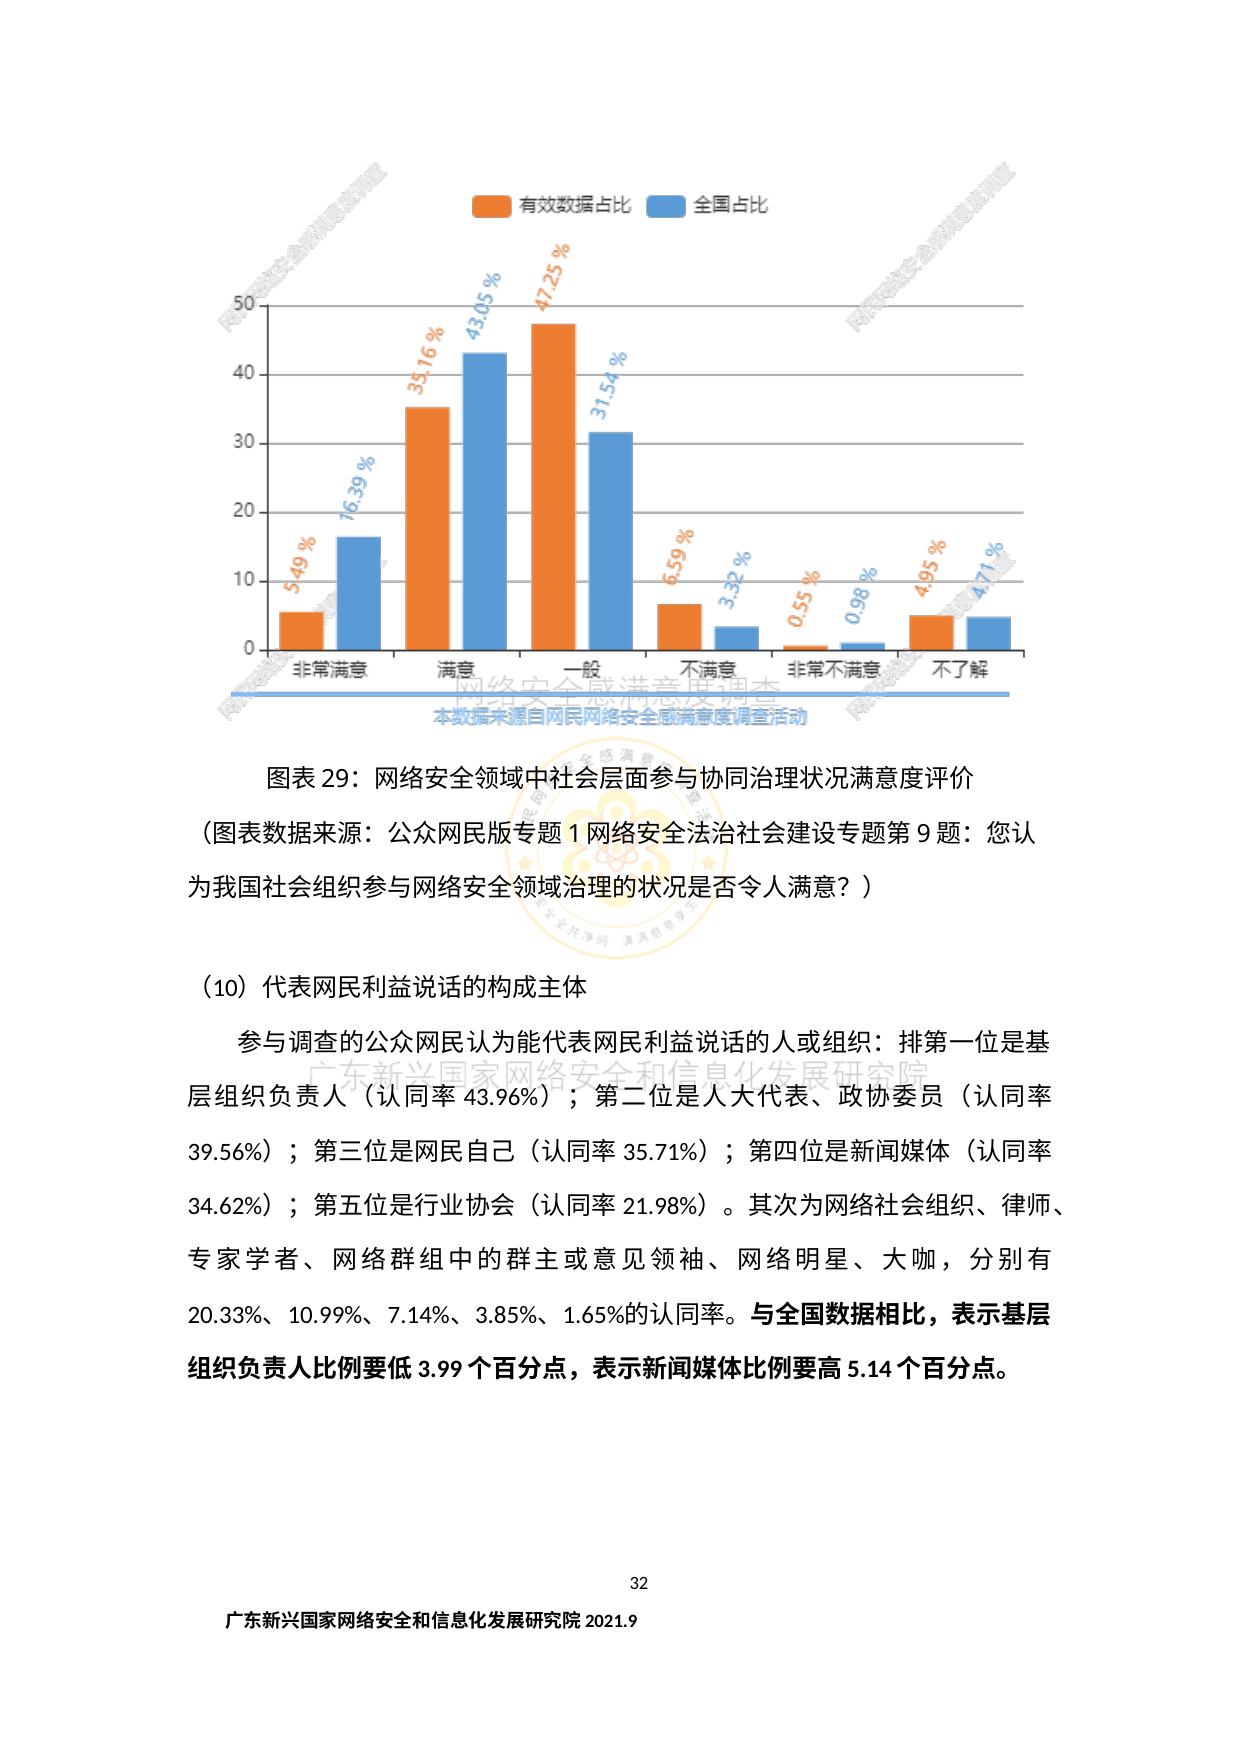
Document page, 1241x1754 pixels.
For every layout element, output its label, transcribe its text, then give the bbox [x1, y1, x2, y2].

text （图表数据来源：公众网民版专题1网络安全法治社会建设专题第9题：您认为我国社会组织参与网络安全领域治理的状况是否令人满意？） [187, 813, 1053, 904]
text 参与调查的公众网民认为能代表网民利益说话的人或组织：排第一位是基层组织负责人（认同率43.96%）；第二位是人大代表、政协委员（认同率39.56%）；第三位是网民自己（认同率35.71%）；第四位是新闻媒体（认同率34.62%）；第五位是行业协会（认同率21.98%）。其次为网络社会组织、律师、专家学者、网络群组中的群主或意见领袖、网络明星、大咖，分别有20.33%、10.99%、7.14%、3.85%、1.65%的认同率。与全国数据相比，表示基层组织负责人比例要低3.99个百分点，表示新闻媒体比例要高5.14个百分点。 [187, 1022, 1053, 1385]
picture [202, 150, 1039, 744]
text 图表29：网络安全领域中社会层面参与协同治理状况满意度评价 [187, 759, 1053, 795]
list 代表网民利益说话的构成主体 [187, 968, 1053, 1004]
